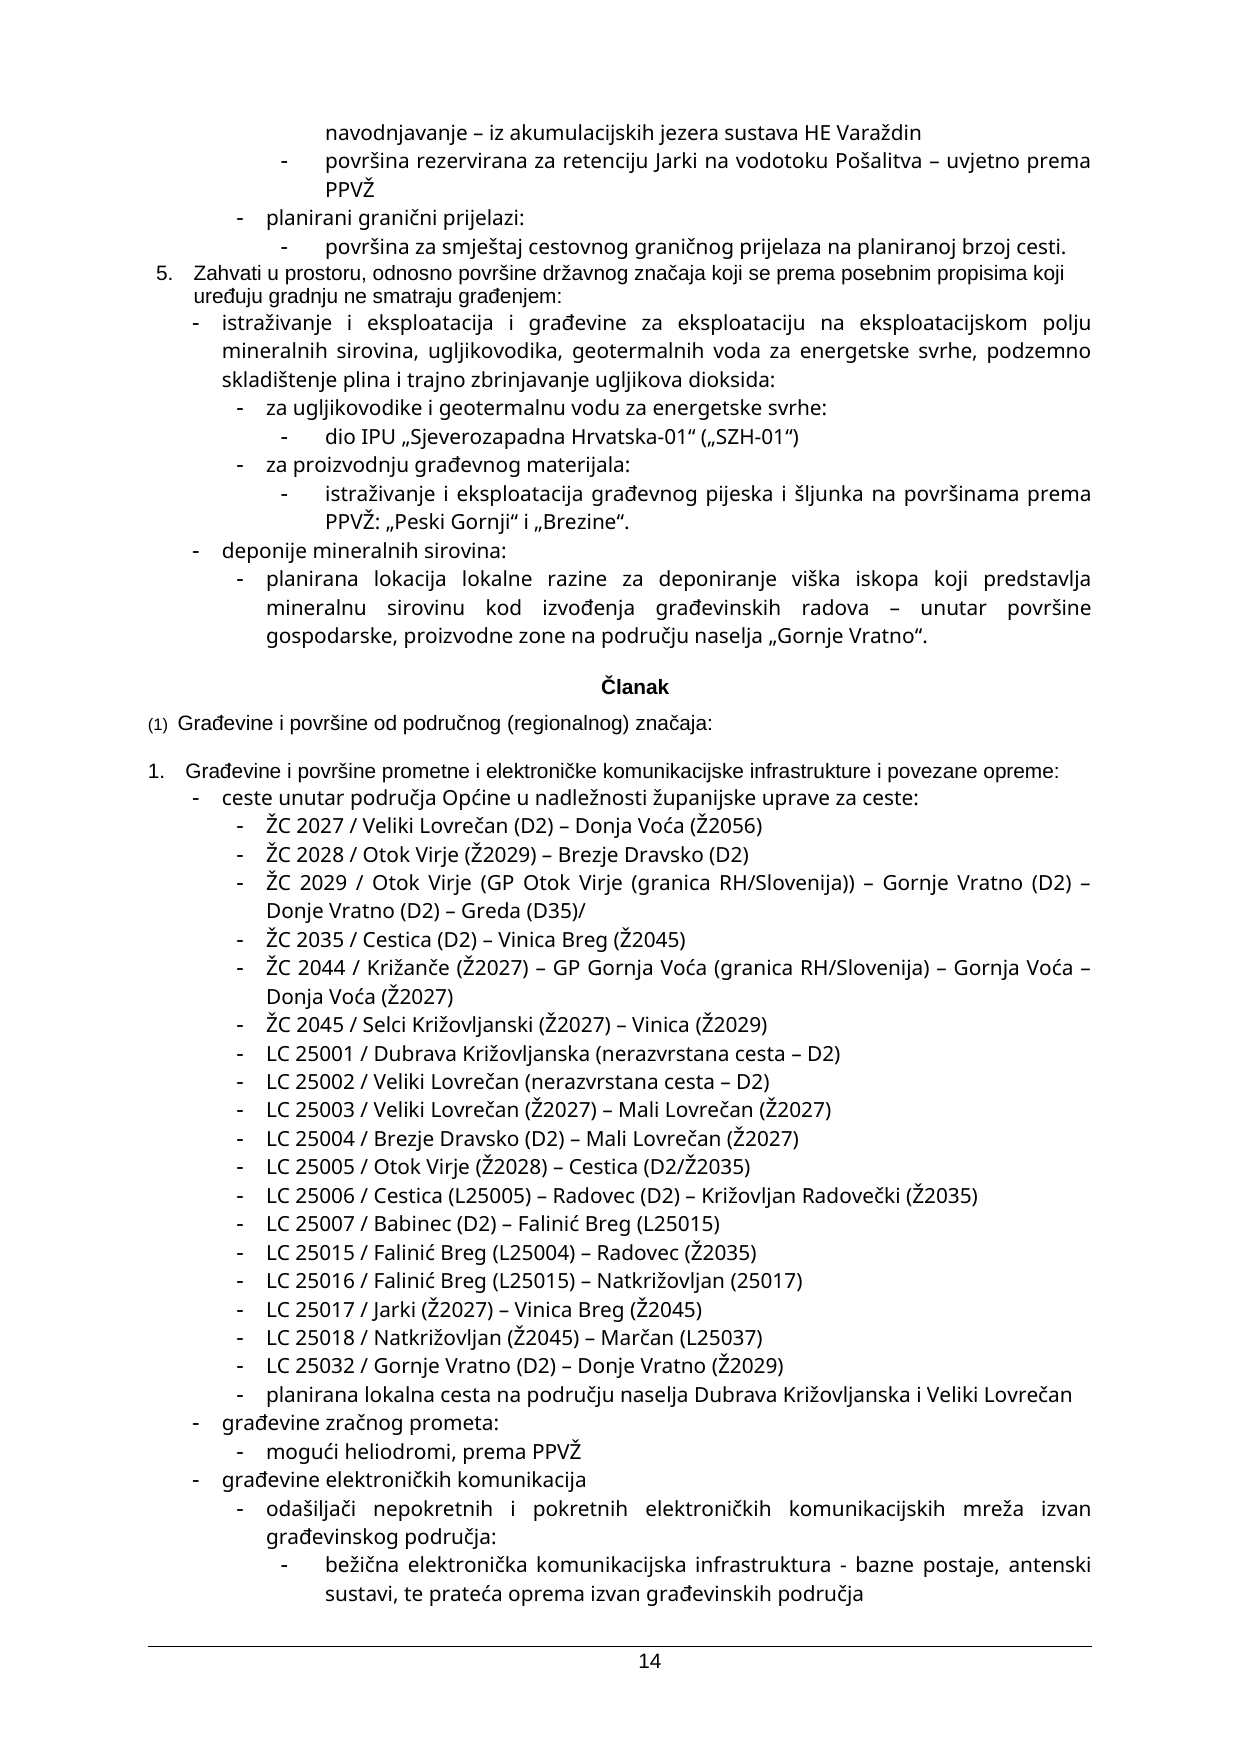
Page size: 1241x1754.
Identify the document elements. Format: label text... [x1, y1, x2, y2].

text ŽC 2029 / Otok Virje (GP Otok Virje (granica RH/Slovenija)) – Gornje Vratno (D2) – Donje Vratno (D2) – Greda (D35)/ [236, 868, 1092, 925]
text istraživanje i eksploatacija i građevine za eksploataciju na eksploatacijskom polju mineralnih sirovina, ugljikovodika, geotermalnih voda za energetske svrhe, podzemno skladištenje plina i trajno zbrinjavanje ugljikova dioksida: [192, 308, 1092, 393]
text dio IPU „Sjeverozapadna Hrvatska-01“ („SZH-01“) [281, 422, 1092, 450]
text površina rezervirana za retenciju Jarki na vodotoku Pošalitva – uvjetno prema PPVŽ [281, 147, 1092, 203]
list Građevine i površine prometne i elektroničke komunikacijske infrastrukture i povezane opreme: [148, 759, 1092, 783]
text LC 25007 / Babinec (D2) – Falinić Breg (L25015) [236, 1209, 1092, 1238]
text Članak 1. [148, 674, 1092, 698]
list ceste unutar područja Općine u nadležnosti županijske uprave za ceste: [192, 783, 1092, 811]
text ŽC 2035 / Cestica (D2) – Vinica Breg (Ž2045) [236, 925, 1092, 953]
text mogući heliodromi, prema PPVŽ [236, 1437, 1092, 1465]
text LC 25001 / Dubrava Križovljanska (nerazvrstana cesta – D2) [236, 1039, 1092, 1067]
text odašiljači nepokretnih i pokretnih elektroničkih komunikacijskih mreža izvan građevinskog područja: [236, 1494, 1092, 1551]
text za ugljikovodike i geotermalnu vodu za energetske svrhe: [236, 393, 1092, 422]
text LC 25015 / Falinić Breg (L25004) – Radovec (Ž2035) [236, 1238, 1092, 1266]
text za proizvodnju građevnog materijala: [236, 450, 1092, 479]
text LC 25032 / Gornje Vratno (D2) – Donje Vratno (Ž2029) [236, 1352, 1092, 1380]
text LC 25017 / Jarki (Ž2027) – Vinica Breg (Ž2045) [236, 1295, 1092, 1323]
text LC 25004 / Brezje Dravsko (D2) – Mali Lovrečan (Ž2027) [236, 1124, 1092, 1152]
text ŽC 2027 / Veliki Lovrečan (D2) – Donja Voća (Ž2056) [236, 811, 1092, 840]
text LC 25003 / Veliki Lovrečan (Ž2027) – Mali Lovrečan (Ž2027) [236, 1096, 1092, 1124]
list Građevine i površine od područnog (regionalnog) značaja: [148, 711, 1092, 735]
text građevine elektroničkih komunikacija [192, 1465, 1092, 1494]
text površina za smještaj cestovnog graničnog prijelaza na planiranoj brzoj cesti. [281, 232, 1092, 260]
text LC 25018 / Natkrižovljan (Ž2045) – Marčan (L25037) [236, 1323, 1092, 1352]
text LC 25002 / Veliki Lovrečan (nerazvrstana cesta – D2) [236, 1067, 1092, 1096]
list Zahvati u prostoru, odnosno površine državnog značaja koji se prema posebnim propisima koji uređuju gradnju ne smatraju građenjem: [156, 260, 1092, 308]
text planirani granični prijelazi: [236, 203, 1092, 232]
text LC 25005 / Otok Virje (Ž2028) – Cestica (D2/Ž2035) [236, 1152, 1092, 1181]
text planirana lokacija lokalne razine za deponiranje viška iskopa koji predstavlja mineralnu sirovinu kod izvođenja građevinskih radova – unutar površine gospodarske, proizvodne zone na području naselja „Gornje Vratno“. [236, 564, 1092, 649]
text ŽC 2044 / Križanče (Ž2027) – GP Gornja Voća (granica RH/Slovenija) – Gornja Voća – Donja Voća (Ž2027) [236, 953, 1092, 1010]
text deponije mineralnih sirovina: [192, 536, 1092, 564]
text LC 25006 / Cestica (L25005) – Radovec (D2) – Križovljan Radovečki (Ž2035) [236, 1181, 1092, 1209]
text LC 25016 / Falinić Breg (L25015) – Natkrižovljan (25017) [236, 1266, 1092, 1295]
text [281, 118, 1092, 147]
text ŽC 2045 / Selci Križovljanski (Ž2027) – Vinica (Ž2029) [236, 1010, 1092, 1039]
text građevine zračnog prometa: [192, 1408, 1092, 1437]
text planirana lokalna cesta na području naselja Dubrava Križovljanska i Veliki Lovrečan [236, 1380, 1092, 1408]
text ŽC 2028 / Otok Virje (Ž2029) – Brezje Dravsko (D2) [236, 840, 1092, 868]
text istraživanje i eksploatacija građevnog pijeska i šljunka na površinama prema PPVŽ: „Peski Gornji“ i „Brezine“. [281, 479, 1092, 536]
text bežična elektronička komunikacijska infrastruktura - bazne postaje, antenski sustavi, te prateća oprema izvan građevinskih područja [281, 1551, 1092, 1607]
